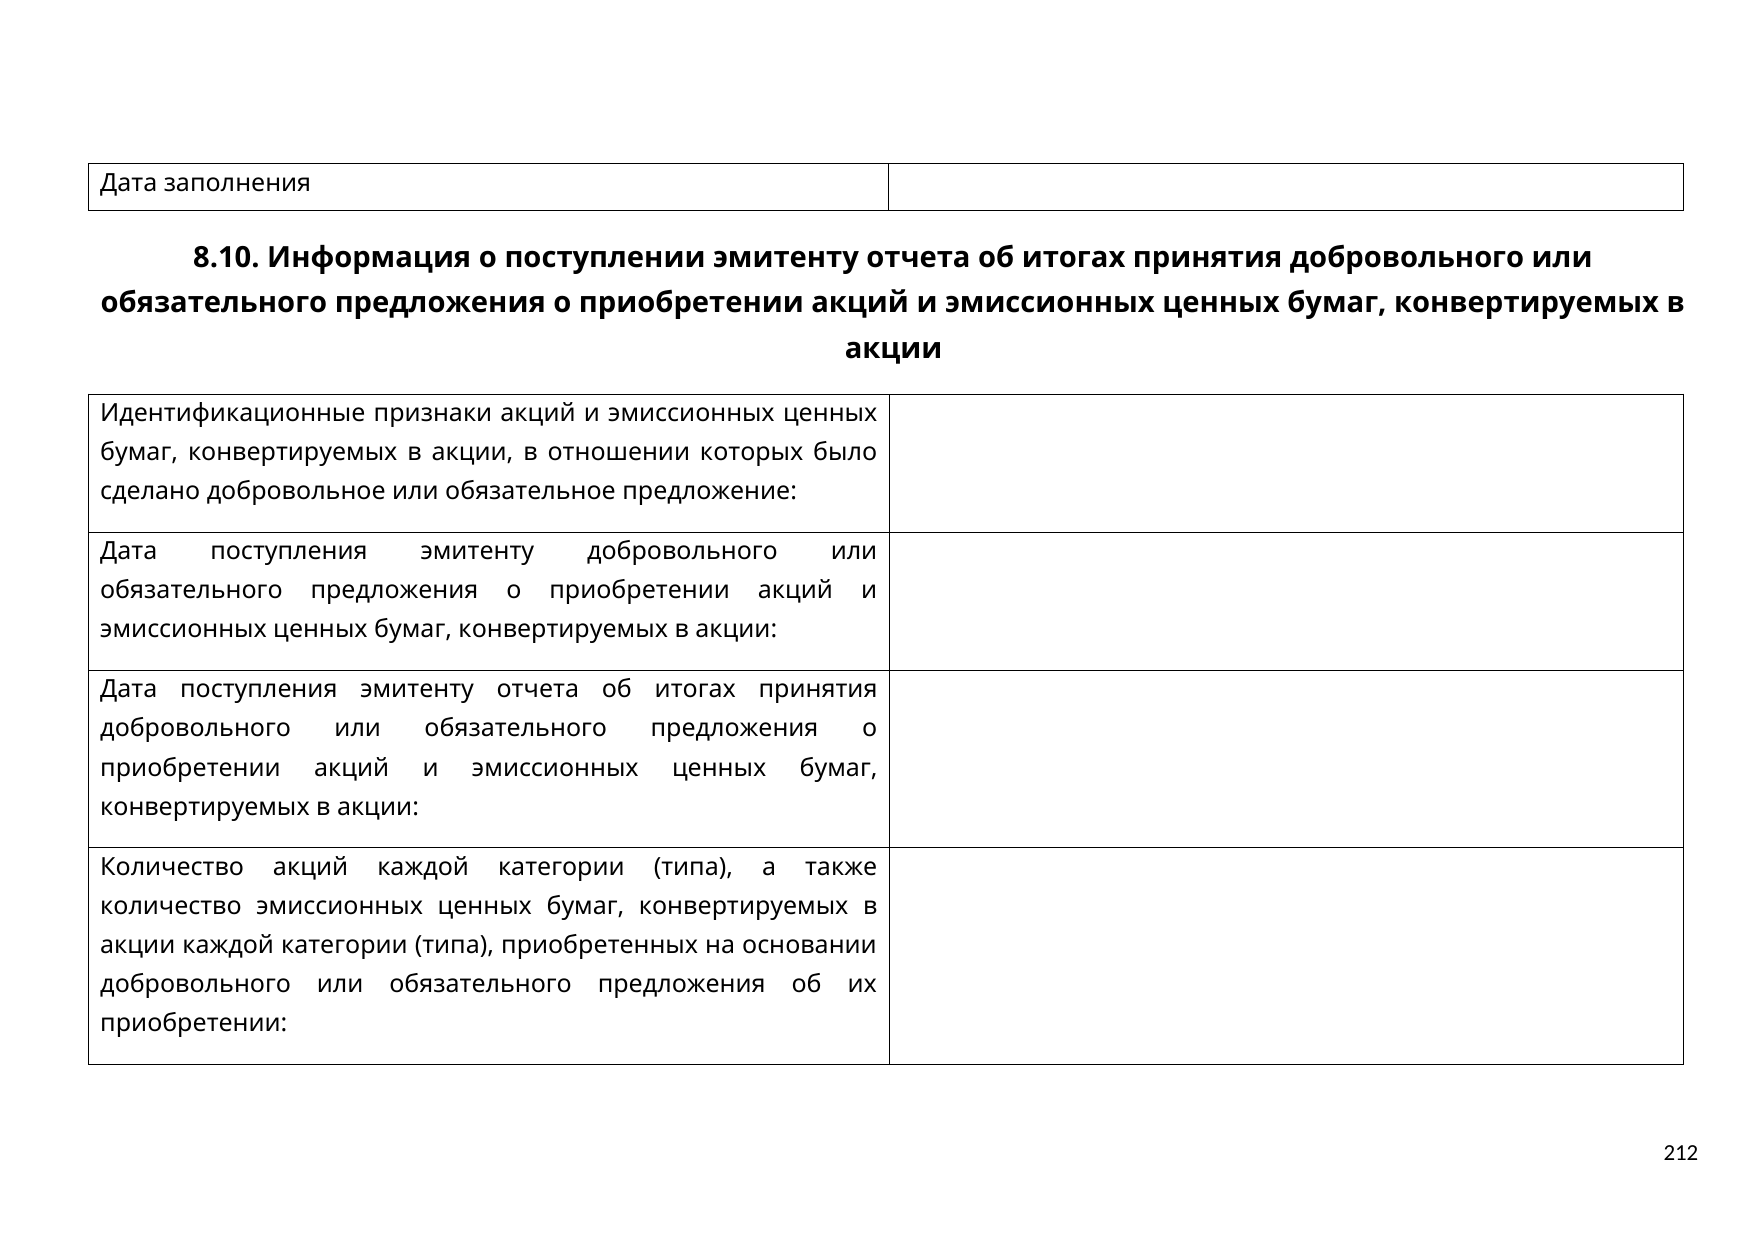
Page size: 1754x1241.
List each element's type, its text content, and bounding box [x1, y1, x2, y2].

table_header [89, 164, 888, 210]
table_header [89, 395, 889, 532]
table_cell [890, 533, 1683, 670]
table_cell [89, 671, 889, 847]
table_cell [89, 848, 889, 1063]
text 8.10. Информация о поступлении эмитенту отчета об итогах принятия добровольного или обязательного предложения о приобретении акций и эмиссионных ценных бумаг, конвертируемых в акции [89, 236, 1698, 367]
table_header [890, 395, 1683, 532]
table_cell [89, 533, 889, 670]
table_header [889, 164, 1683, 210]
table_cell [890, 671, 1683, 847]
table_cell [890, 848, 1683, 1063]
